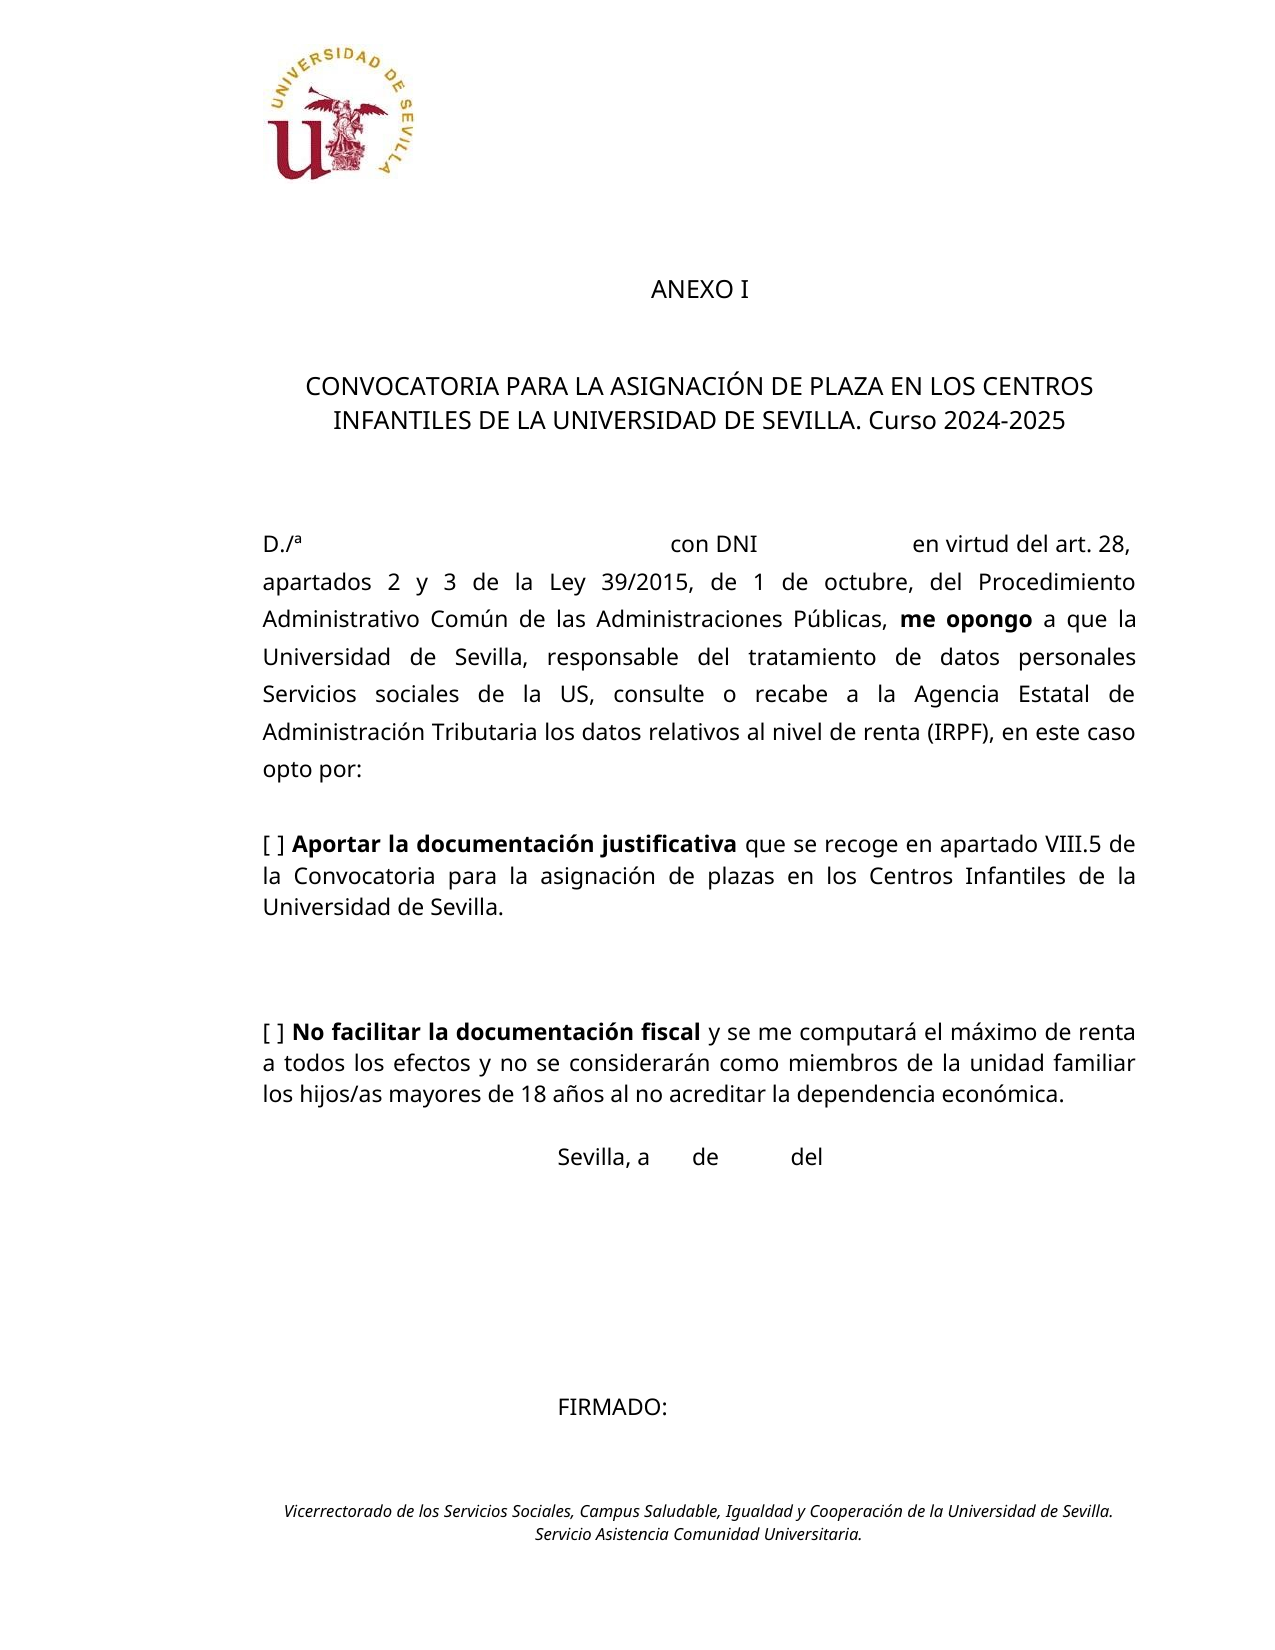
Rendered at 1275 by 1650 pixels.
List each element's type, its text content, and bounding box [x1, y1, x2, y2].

text FIRMADO: [484, 1391, 1137, 1422]
text [ ] No facilitar la documentación fiscal y se me computará el máximo de renta a todos los efectos y no se considerarán como miembros de la unidad familiar los hijos/as mayores de 18 años al no acreditar la dependencia económica. [262, 1016, 1137, 1109]
picture [263, 44, 417, 218]
text Sevilla, a de del [484, 1141, 1137, 1172]
text [ ] Aportar la documentación justificativa que se recoge en apartado VIII.5 de la Convocatoria para la asignación de plazas en los Centros Infantiles de la Universidad de Sevilla. [262, 828, 1137, 922]
text ANEXO I [262, 271, 1137, 305]
text D./ª con DNI en virtud del art. 28, apartados 2 y 3 de la Ley 39/2015, de 1 de octubre, del Procedimiento Administrativo Común de las Administraciones Públicas, me opongo a que la Universidad de Sevilla, responsable del tratamiento de datos personales Servicios sociales de la US, consulte o recabe a la Agencia Estatal de Administración Tributaria los datos relativos al nivel de renta (IRPF), en este caso opto por: [262, 528, 1137, 784]
text CONVOCATORIA PARA LA ASIGNACIÓN DE PLAZA EN LOS CENTROS INFANTILES DE LA UNIVERSIDAD DE SEVILLA. Curso 2024-2025 [262, 368, 1137, 437]
